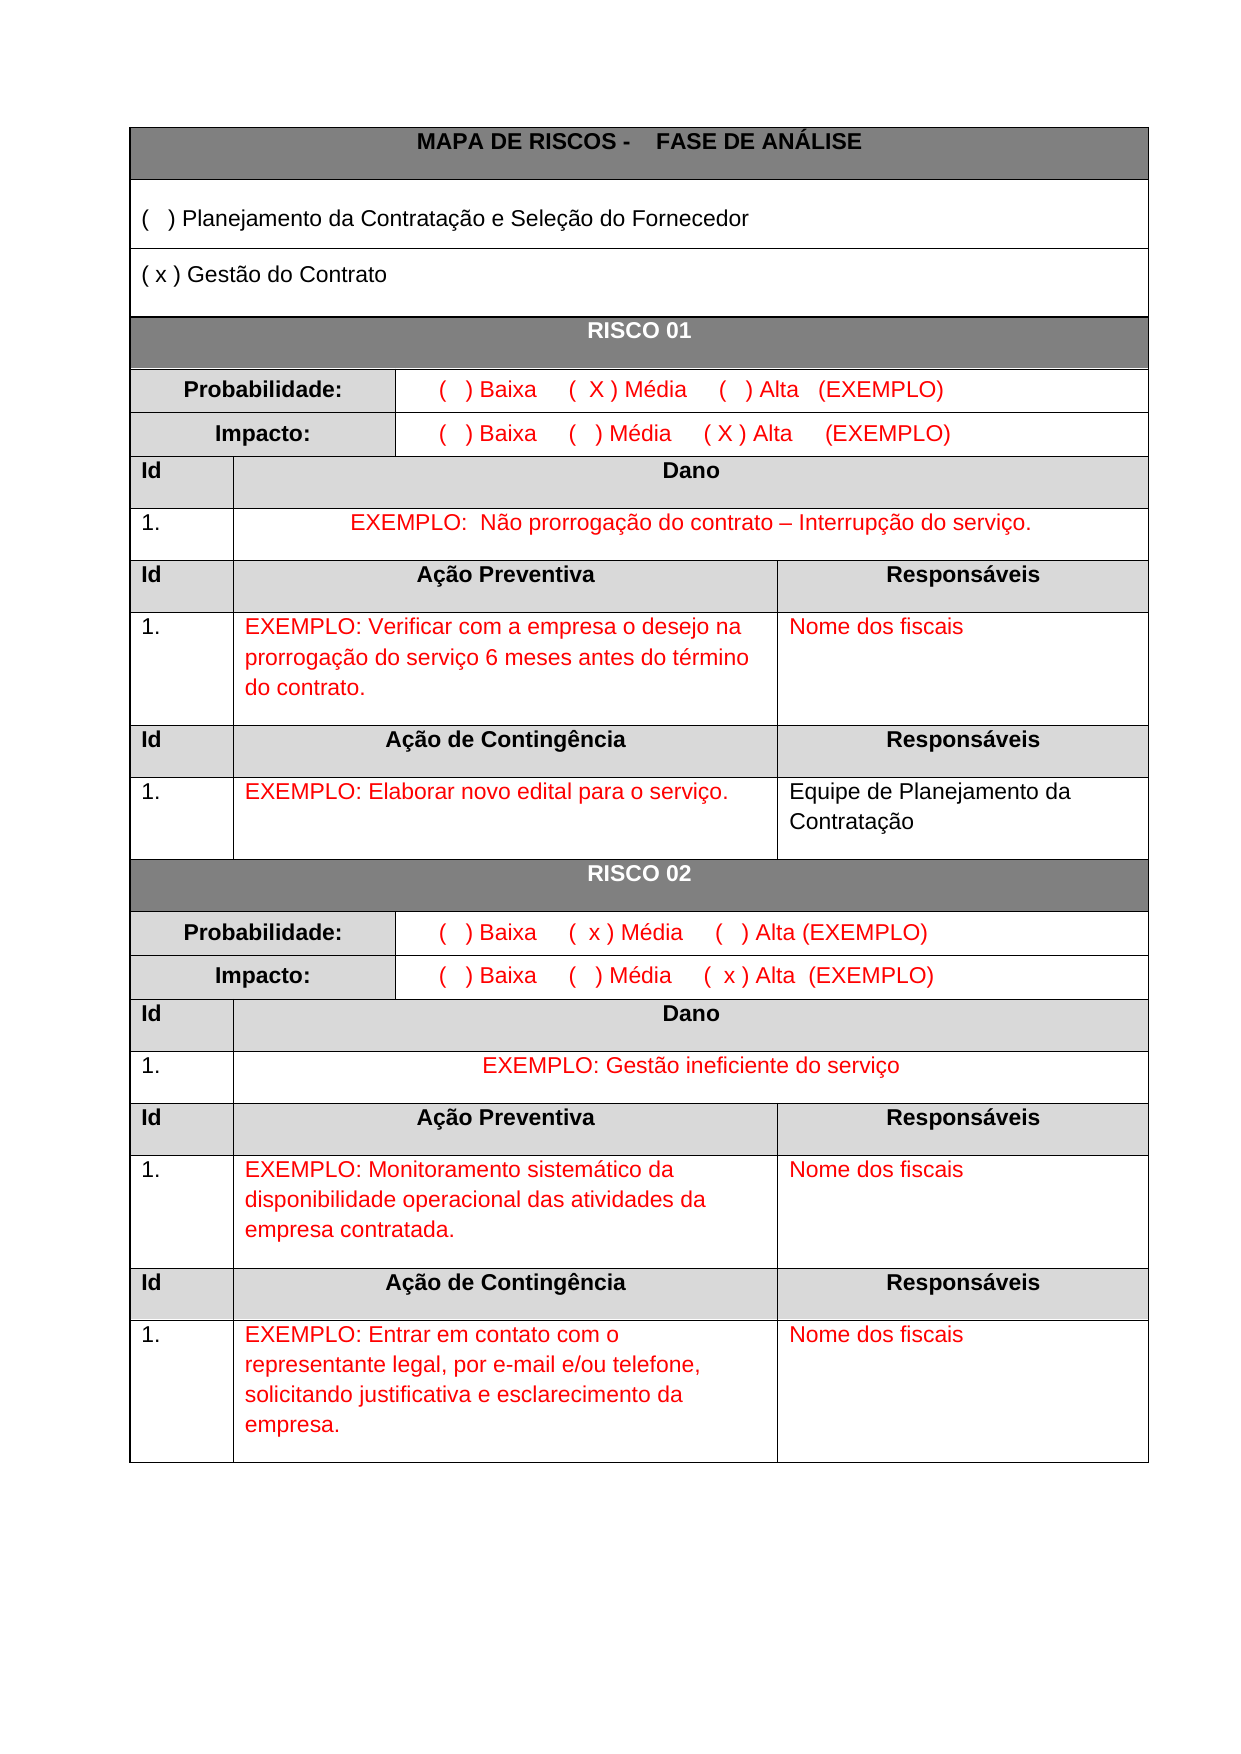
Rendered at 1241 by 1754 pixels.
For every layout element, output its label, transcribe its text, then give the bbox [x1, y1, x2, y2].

table_cell EXEMPLO: Gestão ineficiente do serviço [234, 1052, 1148, 1103]
table_cell ( ) Baixa ( x ) Média ( ) Alta (EXEMPLO) [396, 912, 1148, 955]
table_cell Id [131, 1104, 233, 1155]
table_cell 1. [131, 778, 233, 859]
table_cell Responsáveis [778, 1104, 1148, 1155]
table_cell Id [131, 726, 233, 777]
table_cell EXEMPLO: Elaborar novo edital para o serviço. [234, 778, 777, 859]
table_cell EXEMPLO: Não prorrogação do contrato – Interrupção do serviço. [234, 509, 1148, 560]
table_cell ( x ) Gestão do Contrato [131, 249, 1148, 316]
table_cell Id [131, 1269, 233, 1319]
table_cell Impacto: [131, 413, 395, 456]
table_cell Ação Preventiva [234, 1104, 777, 1155]
table_cell RISCO 02 [131, 860, 1148, 911]
table_cell 1. [131, 509, 233, 560]
table_cell Dano [234, 457, 1148, 508]
table_cell Id [131, 1000, 233, 1051]
table_cell 1. [131, 1156, 233, 1267]
table_cell Ação de Contingência [234, 1269, 777, 1319]
table_cell Ação de Contingência [234, 726, 777, 777]
table_cell Responsáveis [778, 561, 1148, 612]
table_cell Responsáveis [778, 1269, 1148, 1319]
table_cell Equipe de Planejamento da Contratação [778, 778, 1148, 859]
table_cell Id [131, 561, 233, 612]
table_cell ( ) Baixa ( ) Média ( X ) Alta (EXEMPLO) [396, 413, 1148, 456]
table_cell EXEMPLO: Entrar em contato com o representante legal, por e-mail e/ou telefone, solicitando justificativa e esclarecimento da empresa. [234, 1321, 777, 1462]
table_header MAPA DE RISCOS - FASE DE ANÁLISE [131, 128, 1148, 179]
table_cell 1. [131, 613, 233, 725]
table_cell 1. [131, 1052, 233, 1103]
table_cell RISCO 01 [131, 318, 1148, 368]
table_cell Probabilidade: [131, 370, 395, 412]
table_cell Nome dos fiscais [778, 1321, 1148, 1462]
table_cell EXEMPLO: Verificar com a empresa o desejo na prorrogação do serviço 6 meses antes do término do contrato. [234, 613, 777, 725]
table_cell Ação Preventiva [234, 561, 777, 612]
table_cell Nome dos fiscais [778, 613, 1148, 725]
table_cell ( ) Planejamento da Contratação e Seleção do Fornecedor [131, 180, 1148, 248]
table_cell Id [131, 457, 233, 508]
table_cell ( ) Baixa ( X ) Média ( ) Alta (EXEMPLO) [396, 370, 1148, 412]
table_cell ( ) Baixa ( ) Média ( x ) Alta (EXEMPLO) [396, 956, 1148, 999]
table_cell Nome dos fiscais [778, 1156, 1148, 1267]
table_cell Responsáveis [778, 726, 1148, 777]
table_cell Dano [234, 1000, 1148, 1051]
table_cell EXEMPLO: Monitoramento sistemático da disponibilidade operacional das atividades da empresa contratada. [234, 1156, 777, 1267]
table_cell 1. [131, 1321, 233, 1462]
table_cell Probabilidade: [131, 912, 395, 955]
table_cell Impacto: [131, 956, 395, 999]
